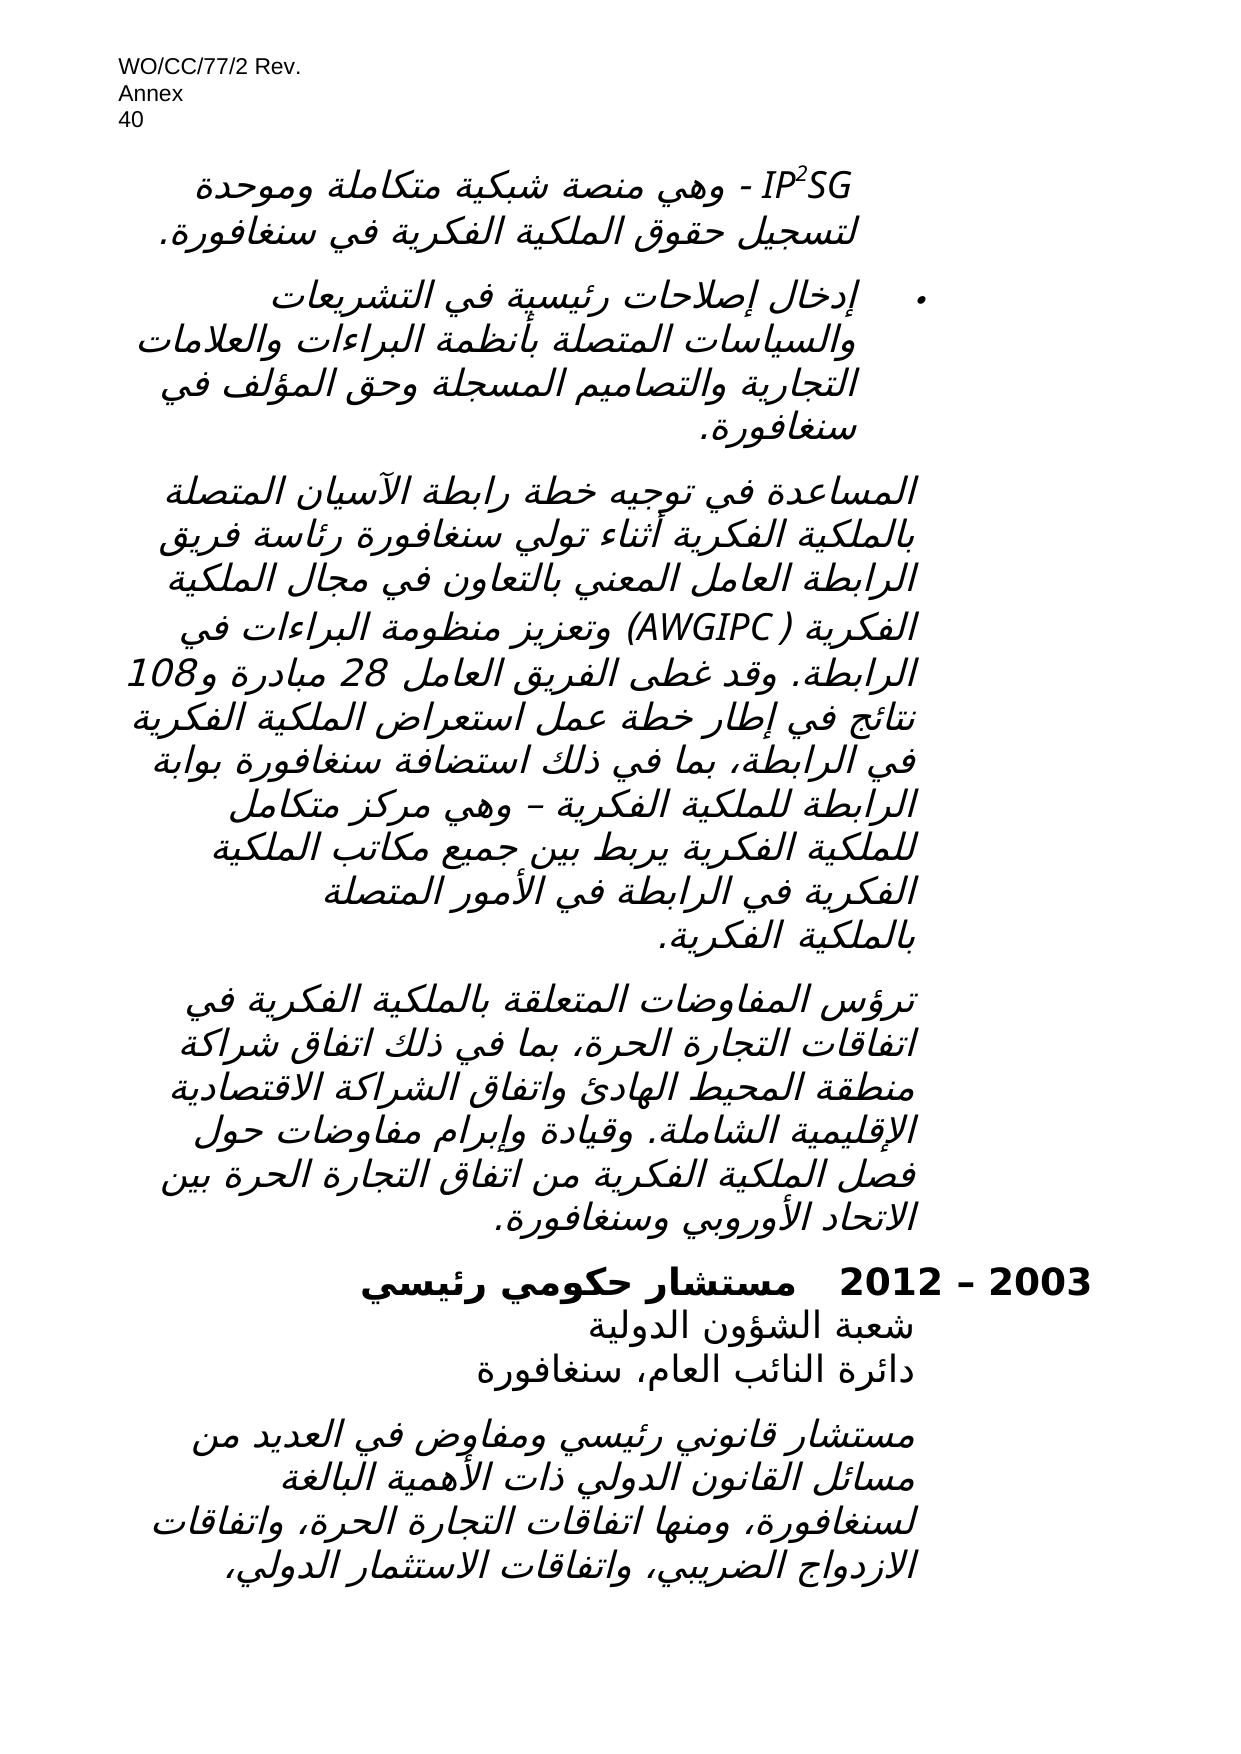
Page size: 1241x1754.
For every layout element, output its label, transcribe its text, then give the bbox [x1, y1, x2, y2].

list إدخال إصلاحات رئيسية في التشريعات والسياسات المتصلة بأنظمة البراءات والعلامات التجارية والتصاميم المسجلة وحق المؤلف في سنغافورة. [118, 274, 915, 449]
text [118, 1412, 915, 1587]
text ترؤس المفاوضات المتعلقة بالملكية الفكرية في اتفاقات التجارة الحرة، بما في ذلك اتفاق شراكة منطقة المحيط الهادئ واتفاق الشراكة الاقتصادية الإقليمية الشاملة. وقيادة وإبرام مفاوضات حول فصل الملكية الفكرية من اتفاق التجارة الحرة بين الاتحاد الأوروبي وسنغافورة. [118, 978, 915, 1240]
text المساعدة في توجيه خطة رابطة الآسيان المتصلة بالملكية الفكرية أثناء تولي سنغافورة رئاسة فريق الرابطة العامل المعني بالتعاون في مجال الملكية الفكرية (AWGIPC) وتعزيز منظومة البراءات في الرابطة. وقد غطى الفريق العامل 28 مبادرة و108 نتائج في إطار خطة عمل استعراض الملكية الفكرية في الرابطة، بما في ذلك استضافة سنغافورة بوابة الرابطة للملكية الفكرية – وهي مركز متكامل للملكية الفكرية يربط بين جميع مكاتب الملكية الفكرية في الرابطة في الأمور المتصلة بالملكية الفكرية. [118, 469, 915, 957]
text شعبة الشؤون الدولية [118, 1304, 915, 1348]
text 2003 – 2012 مستشار حكومي رئيسي [118, 1261, 1092, 1304]
text دائرة النائب العام، سنغافورة [118, 1348, 915, 1391]
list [118, 158, 915, 253]
